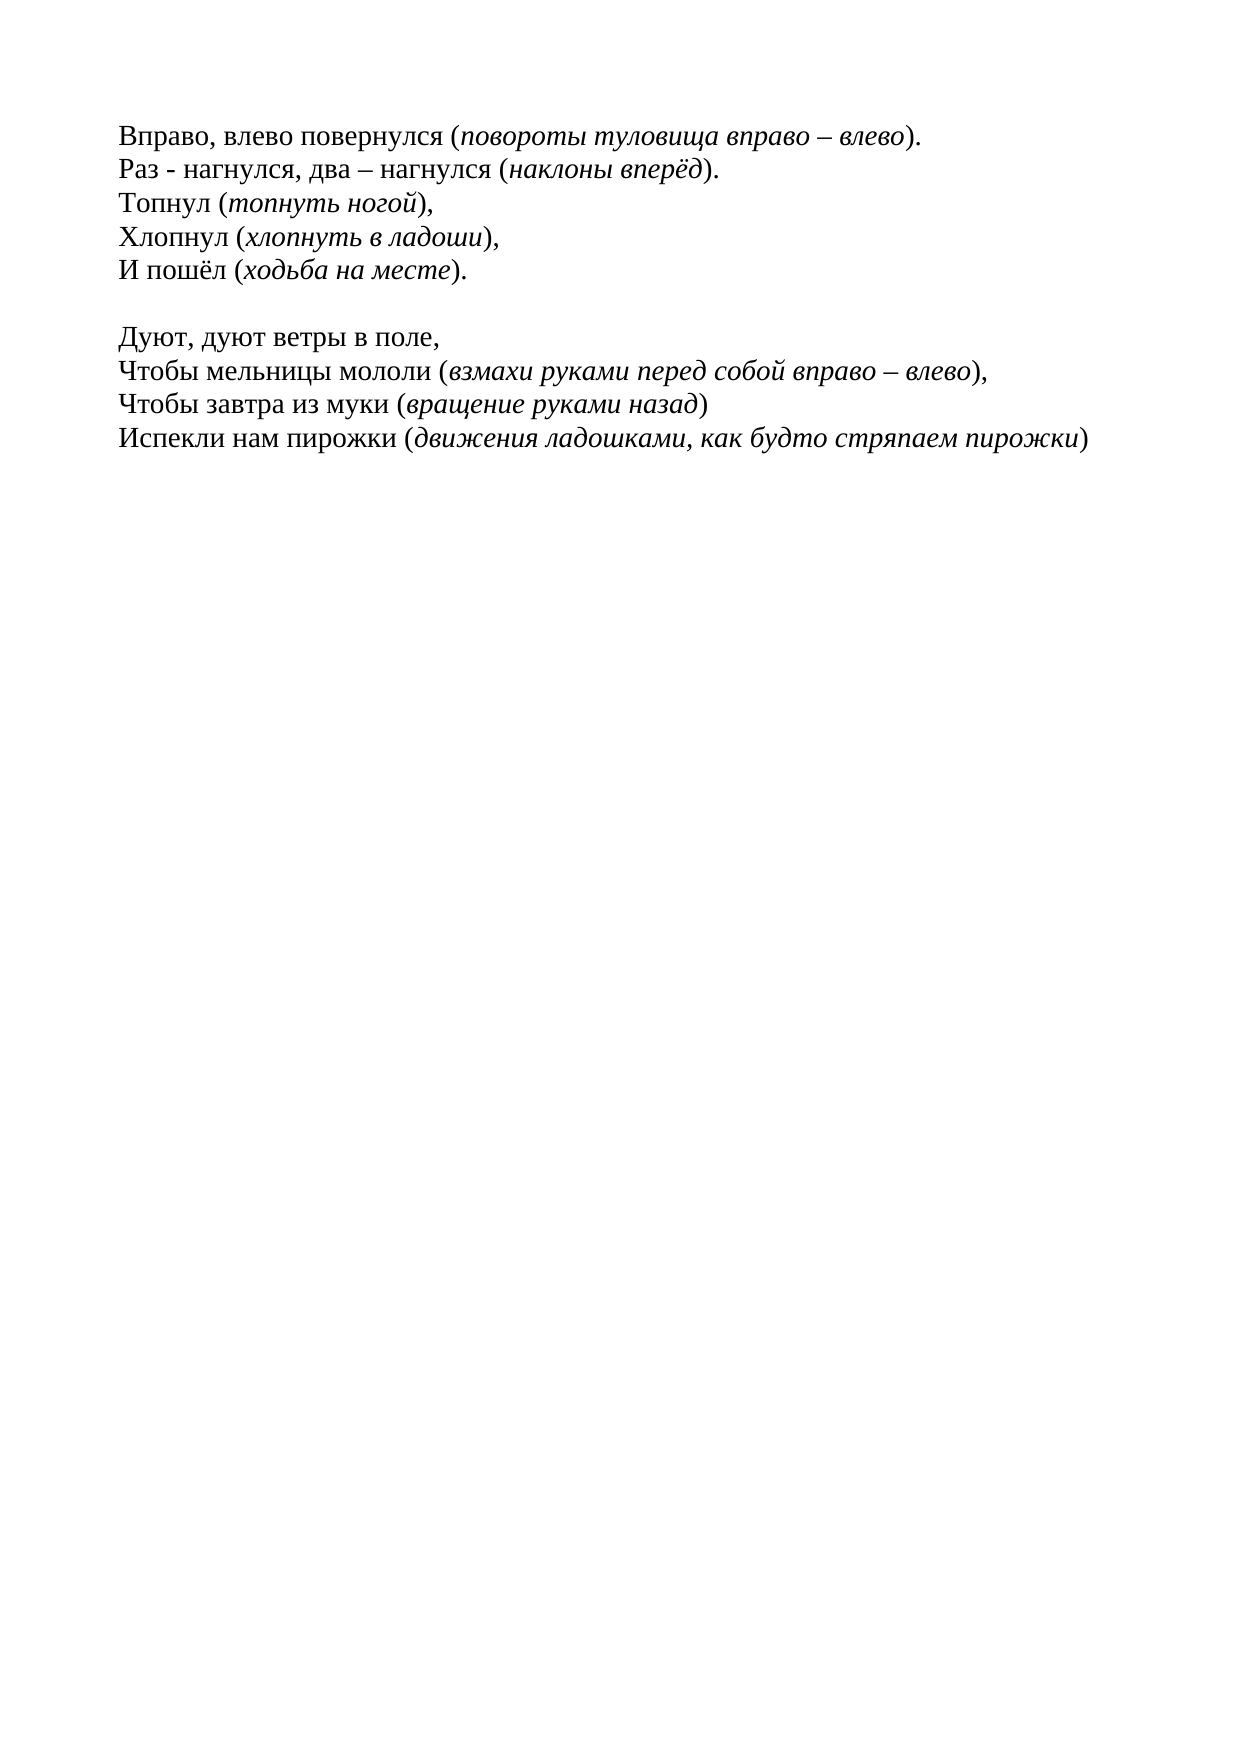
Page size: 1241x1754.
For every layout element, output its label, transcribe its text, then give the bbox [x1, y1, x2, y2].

text Испекли нам пирожки (движения ладошками, как будто стряпаем пирожки) [118, 420, 1122, 453]
text Чтобы завтра из муки (вращение руками назад) [118, 386, 1122, 420]
text Раз - нагнулся, два – нагнулся (наклоны вперёд). [118, 152, 1122, 185]
text Хлопнул (хлопнуть в ладоши), [118, 219, 1122, 252]
text Топнул (топнуть ногой), [118, 185, 1122, 219]
text Дуют, дуют ветры в поле, [118, 319, 1122, 353]
text Вправо, влево повернулся (повороты туловища вправо – влево). [118, 118, 1122, 152]
text И пошёл (ходьба на месте). [118, 252, 1122, 286]
text Чтобы мельницы мололи (взмахи руками перед собой вправо – влево), [118, 353, 1122, 386]
